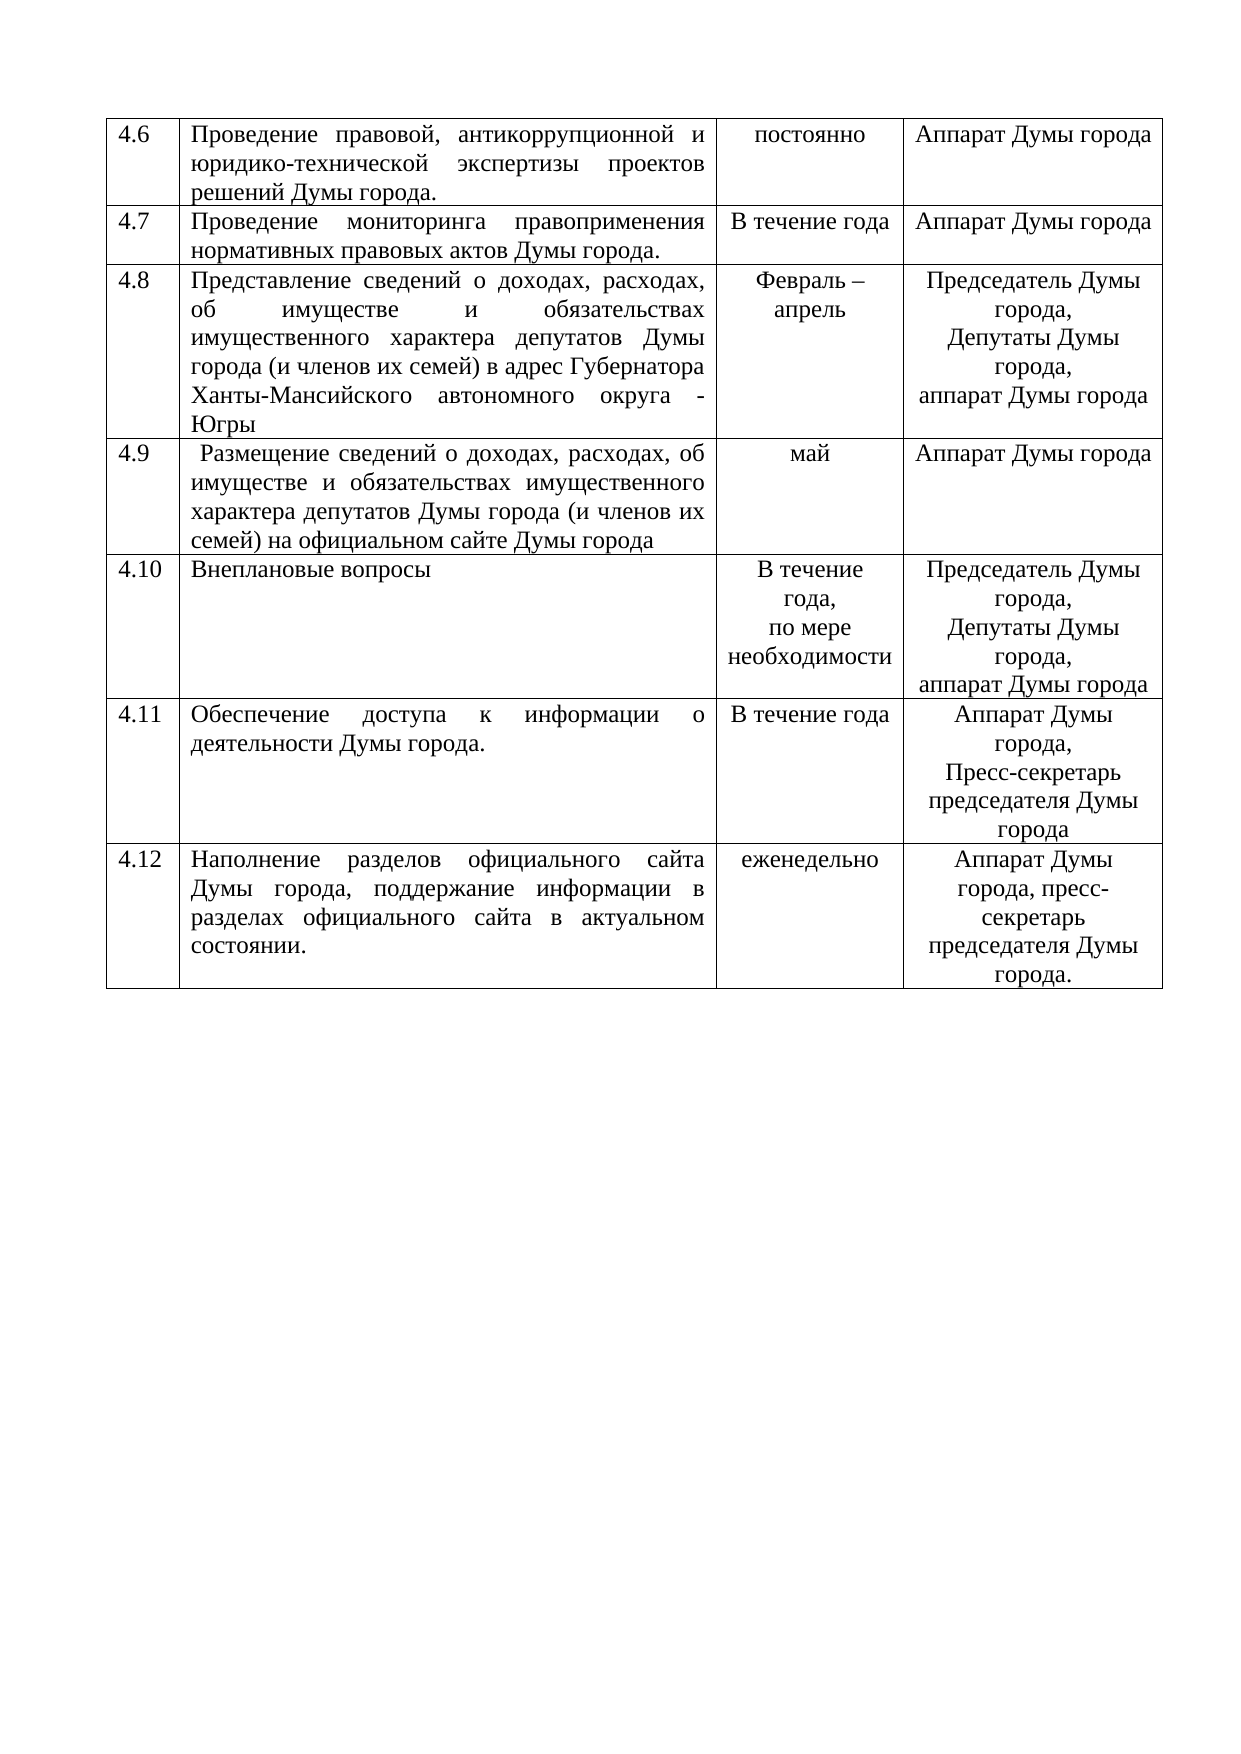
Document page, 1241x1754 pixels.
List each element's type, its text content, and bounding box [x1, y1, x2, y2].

table_cell В течение года [717, 206, 903, 264]
table_cell В течение года, по мере необходимости [717, 555, 903, 698]
table_cell Размещение сведений о доходах, расходах, об имуществе и обязательствах имущественного характера депутатов Думы города (и членов их семей) на официальном сайте Думы города [180, 439, 716, 553]
table_cell Председатель Думы города, Депутаты Думы города, аппарат Думы города [904, 265, 1162, 437]
table_cell Внеплановые вопросы [180, 555, 716, 698]
table_cell Аппарат Думы города [904, 119, 1162, 205]
table_cell В течение года [717, 699, 903, 843]
table_cell постоянно [717, 119, 903, 205]
table_cell 4.12 [107, 844, 179, 988]
table_cell 4.11 [107, 699, 179, 843]
table_cell Проведение мониторинга правоприменения нормативных правовых актов Думы города. [180, 206, 716, 264]
table_cell Аппарат Думы города, Пресс-секретарь председателя Думы города [904, 699, 1162, 843]
table_cell 4.6 [107, 119, 179, 205]
table_cell Обеспечение доступа к информации о деятельности Думы города. [180, 699, 716, 843]
table_cell Председатель Думы города, Депутаты Думы города, аппарат Думы города [904, 555, 1162, 698]
table_cell Февраль – апрель [717, 265, 903, 437]
table_cell 4.9 [107, 439, 179, 553]
table_cell Представление сведений о доходах, расходах, об имуществе и обязательствах имущественного характера депутатов Думы города (и членов их семей) в адрес Губернатора Ханты-Мансийского автономного округа - Югры [180, 265, 716, 437]
table_cell Аппарат Думы города [904, 206, 1162, 264]
table_cell 4.8 [107, 265, 179, 437]
table_cell май [717, 439, 903, 553]
table_cell 4.10 [107, 555, 179, 698]
table_cell Наполнение разделов официального сайта Думы города, поддержание информации в разделах официального сайта в актуальном состоянии. [180, 844, 716, 988]
table_cell 4.7 [107, 206, 179, 264]
table_cell еженедельно [717, 844, 903, 988]
table_cell Аппарат Думы города [904, 439, 1162, 553]
table_cell Аппарат Думы города, пресс-секретарь председателя Думы города. [904, 844, 1162, 988]
table_cell Проведение правовой, антикоррупционной и юридико-технической экспертизы проектов решений Думы города. [180, 119, 716, 205]
